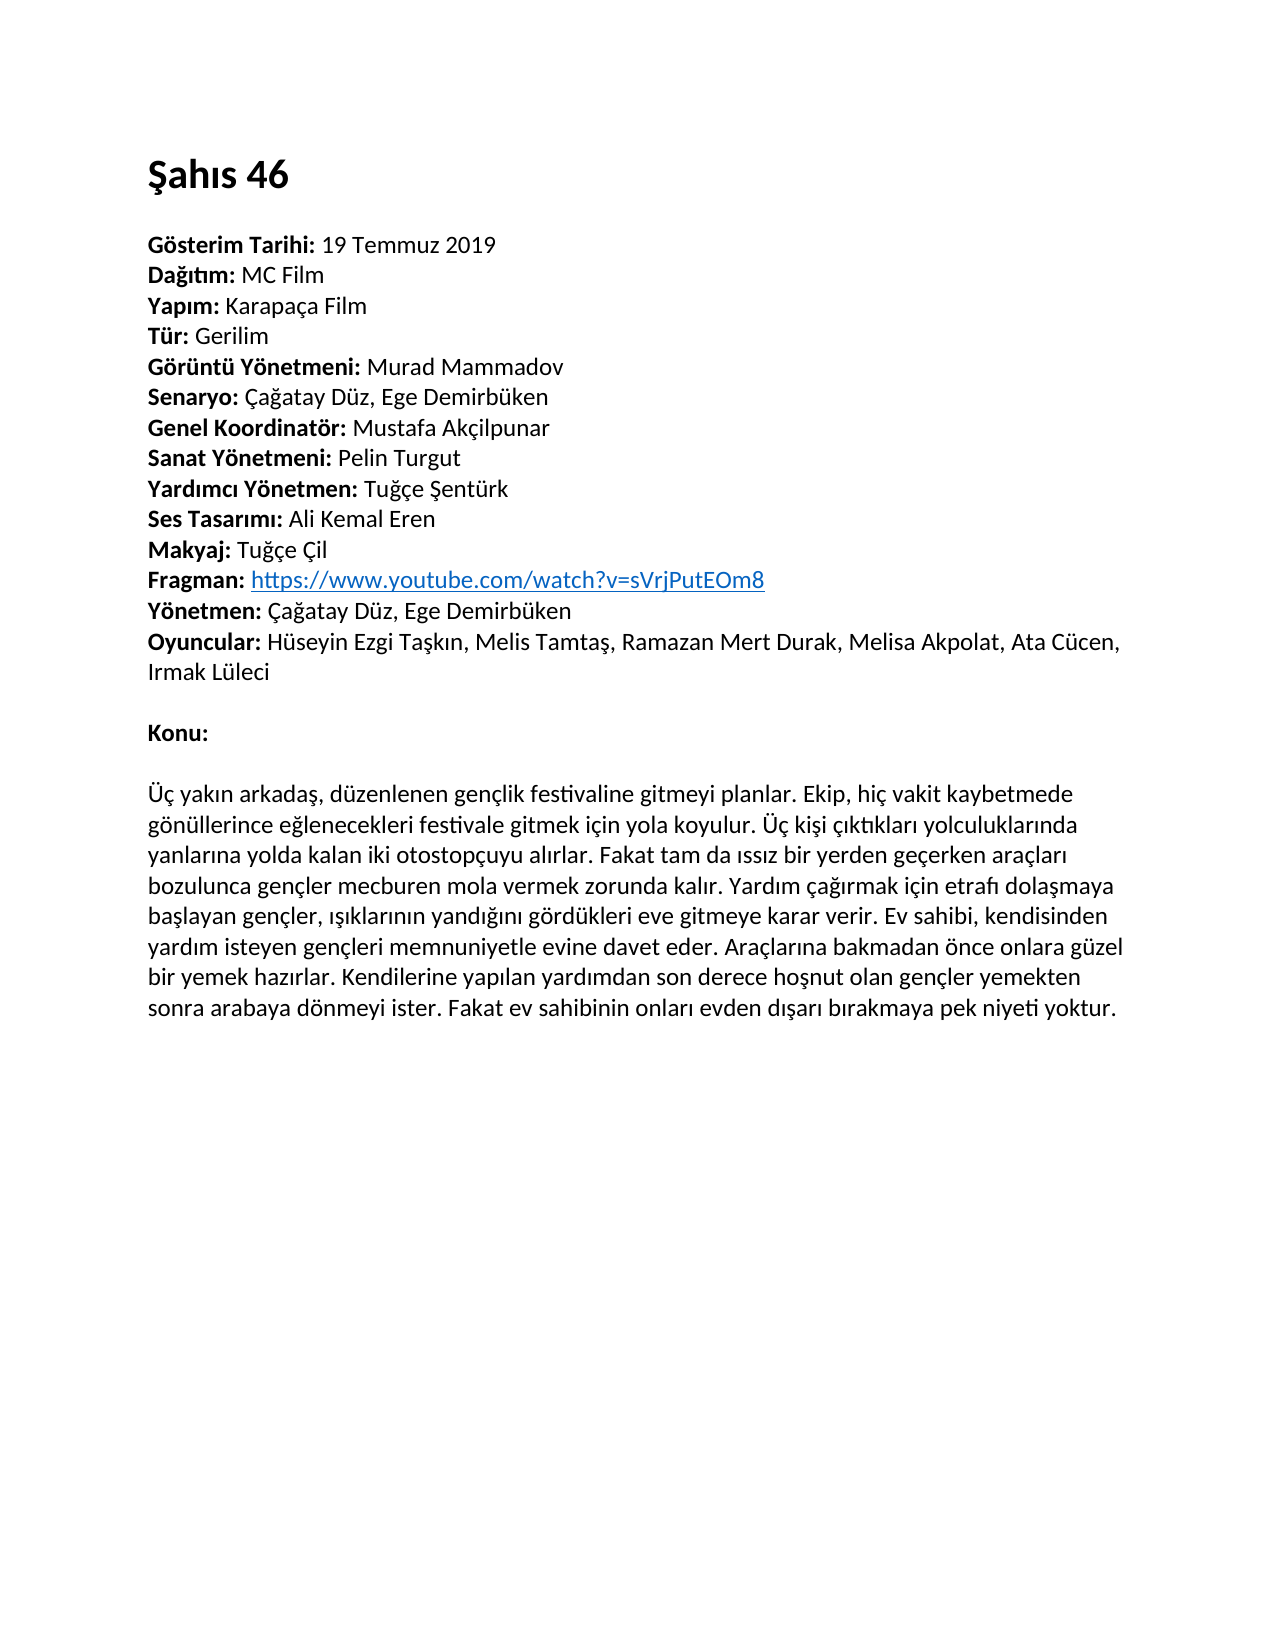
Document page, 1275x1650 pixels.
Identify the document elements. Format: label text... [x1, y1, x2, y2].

text Ses Tasarımı: Ali Kemal Eren [148, 504, 1127, 534]
text Sanat Yönetmeni: Pelin Turgut [148, 443, 1127, 473]
text Yardımcı Yönetmen: Tuğçe Şentürk [148, 473, 1127, 504]
text Genel Koordinatör: Mustafa Akçilpunar [148, 412, 1127, 443]
text Senaryo: Çağatay Düz, Ege Demirbüken [148, 382, 1127, 412]
text Konu: [148, 717, 1127, 748]
text Tür: Gerilim [148, 321, 1127, 351]
text Gösterim Tarihi: 19 Temmuz 2019 [148, 229, 1127, 259]
text Yönetmen: Çağatay Düz, Ege Demirbüken [148, 595, 1127, 626]
text Makyaj: Tuğçe Çil [148, 534, 1127, 565]
text Dağıtım: MC Film [148, 259, 1127, 290]
text Oyuncular: Hüseyin Ezgi Taşkın, Melis Tamtaş, Ramazan Mert Durak, Melisa Akpolat, Ata Cücen, Irmak Lüleci [148, 626, 1127, 687]
text Şahıs 46 [148, 148, 1127, 198]
text Görüntü Yönetmeni: Murad Mammadov [148, 351, 1127, 382]
text Fragman: https://www.youtube.com/watch?v=sVrjPutEOm8 [148, 565, 1127, 595]
text Yapım: Karapaça Film [148, 290, 1127, 321]
text Üç yakın arkadaş, düzenlenen gençlik festivaline gitmeyi planlar. Ekip, hiç vakit kaybetmede gönüllerince eğlenecekleri festivale gitmek için yola koyulur. Üç kişi çıktıkları yolculuklarında yanlarına yolda kalan iki otostopçuyu alırlar. Fakat tam da ıssız bir yerden geçerken araçları bozulunca gençler mecburen mola vermek zorunda kalır. Yardım çağırmak için etrafı dolaşmaya başlayan gençler, ışıklarının yandığını gördükleri eve gitmeye karar verir. Ev sahibi, kendisinden yardım isteyen gençleri memnuniyetle evine davet eder. Araçlarına bakmadan önce onlara güzel bir yemek hazırlar. Kendilerine yapılan yardımdan son derece hoşnut olan gençler yemekten sonra arabaya dönmeyi ister. Fakat ev sahibinin onları evden dışarı bırakmaya pek niyeti yoktur. [148, 778, 1127, 1022]
